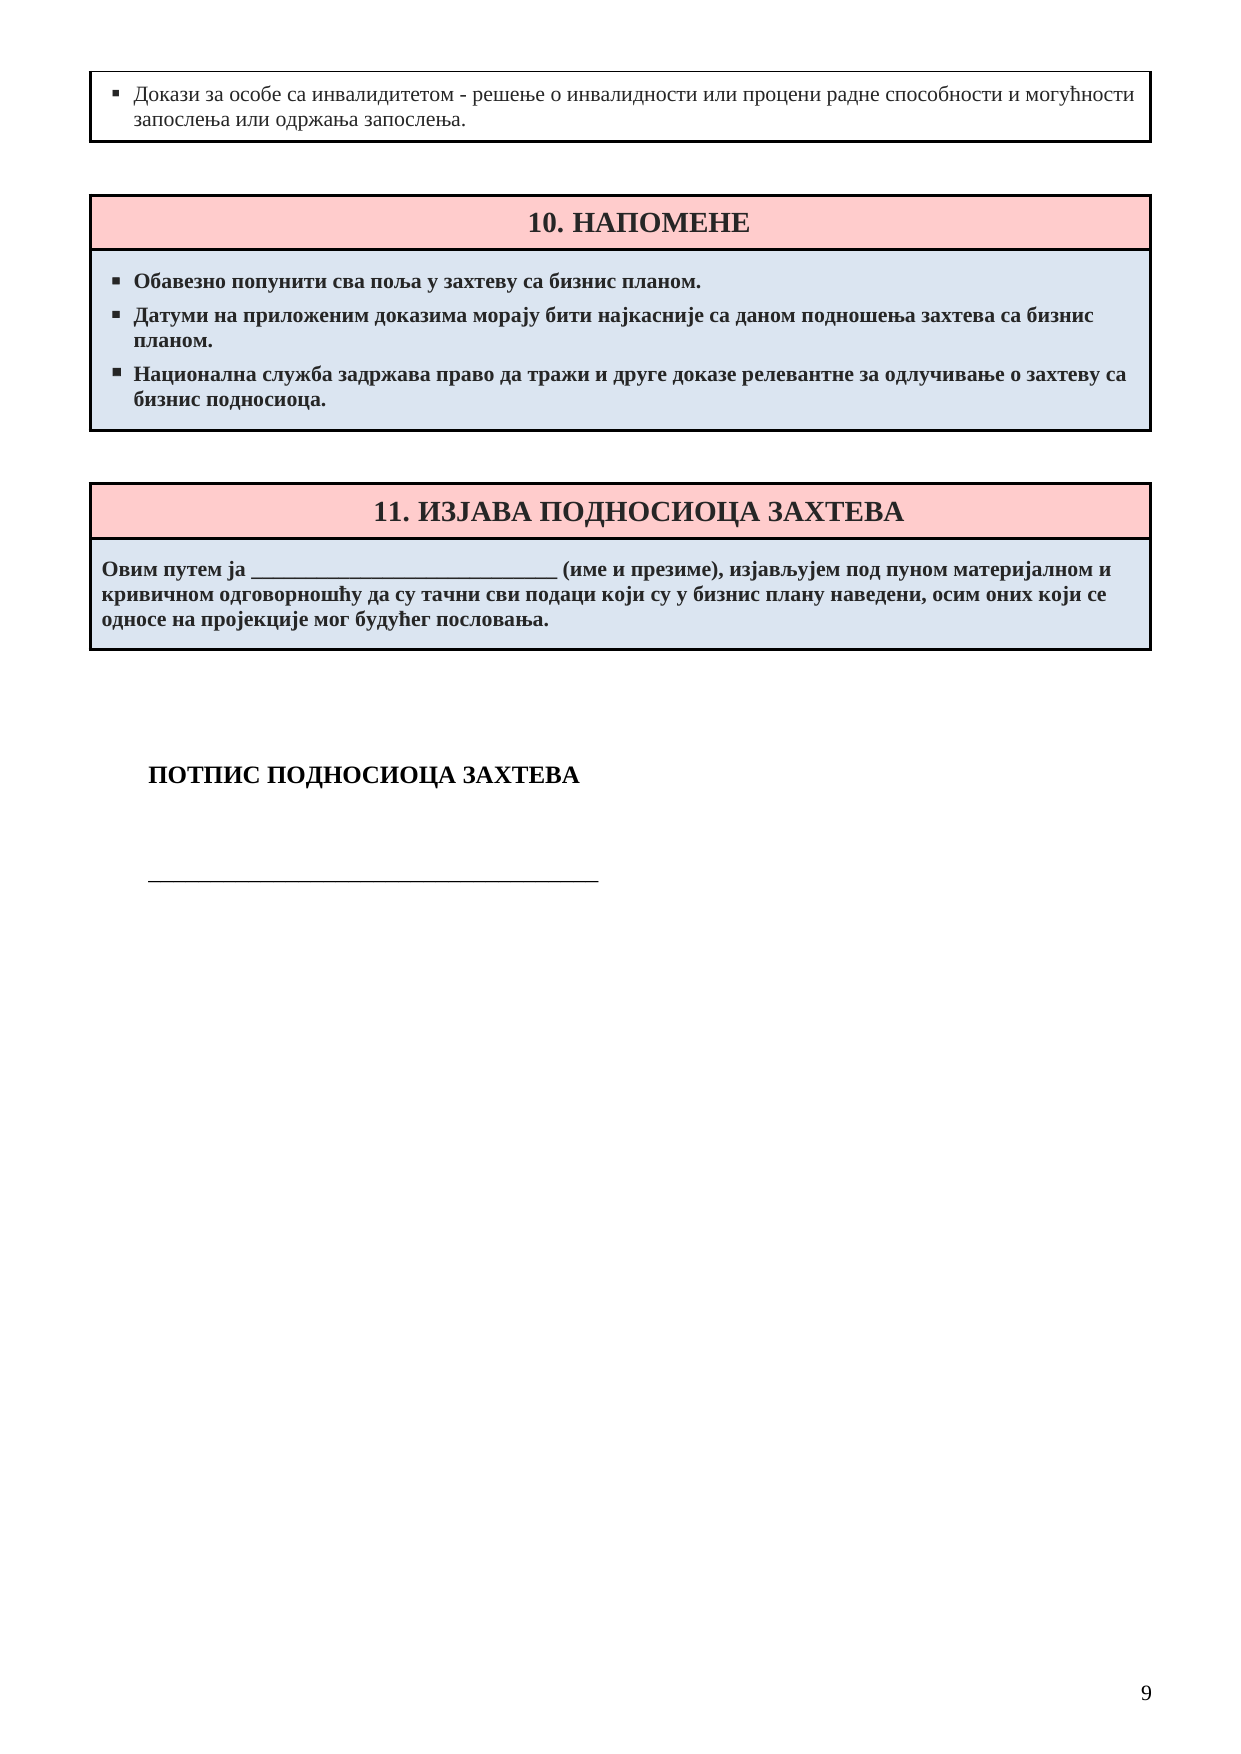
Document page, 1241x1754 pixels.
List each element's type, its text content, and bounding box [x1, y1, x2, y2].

table_cell Обавезно попунити сва поља у захтеву са бизнис планом. Датуми на приложеним доказима морају бити најкасније са даном подношења захтева са бизнис планом. Национална служба задржава право да тражи и друге доказе релевантне за одлучивање о захтеву са бизнис подносиоца. [92, 251, 1149, 429]
table_cell Докази за особе са инвалидитетом - решење о инвалидности или процени радне способности и могућности запослења или одржања запослења. [92, 72, 1149, 140]
table_cell Овим путем ја ____________________________ (име и презиме), изјављујем под пуном материјалном и кривичном одговорношћу да су тачни сви подаци који су у бизнис плану наведени, осим оних који се односе на пројекције мог будућег пословања. [92, 540, 1149, 648]
table_header ИЗЈАВА ПОДНОСИОЦА ЗАХТЕВА [92, 485, 1149, 537]
table_header НАПОМЕНЕ [92, 197, 1149, 248]
